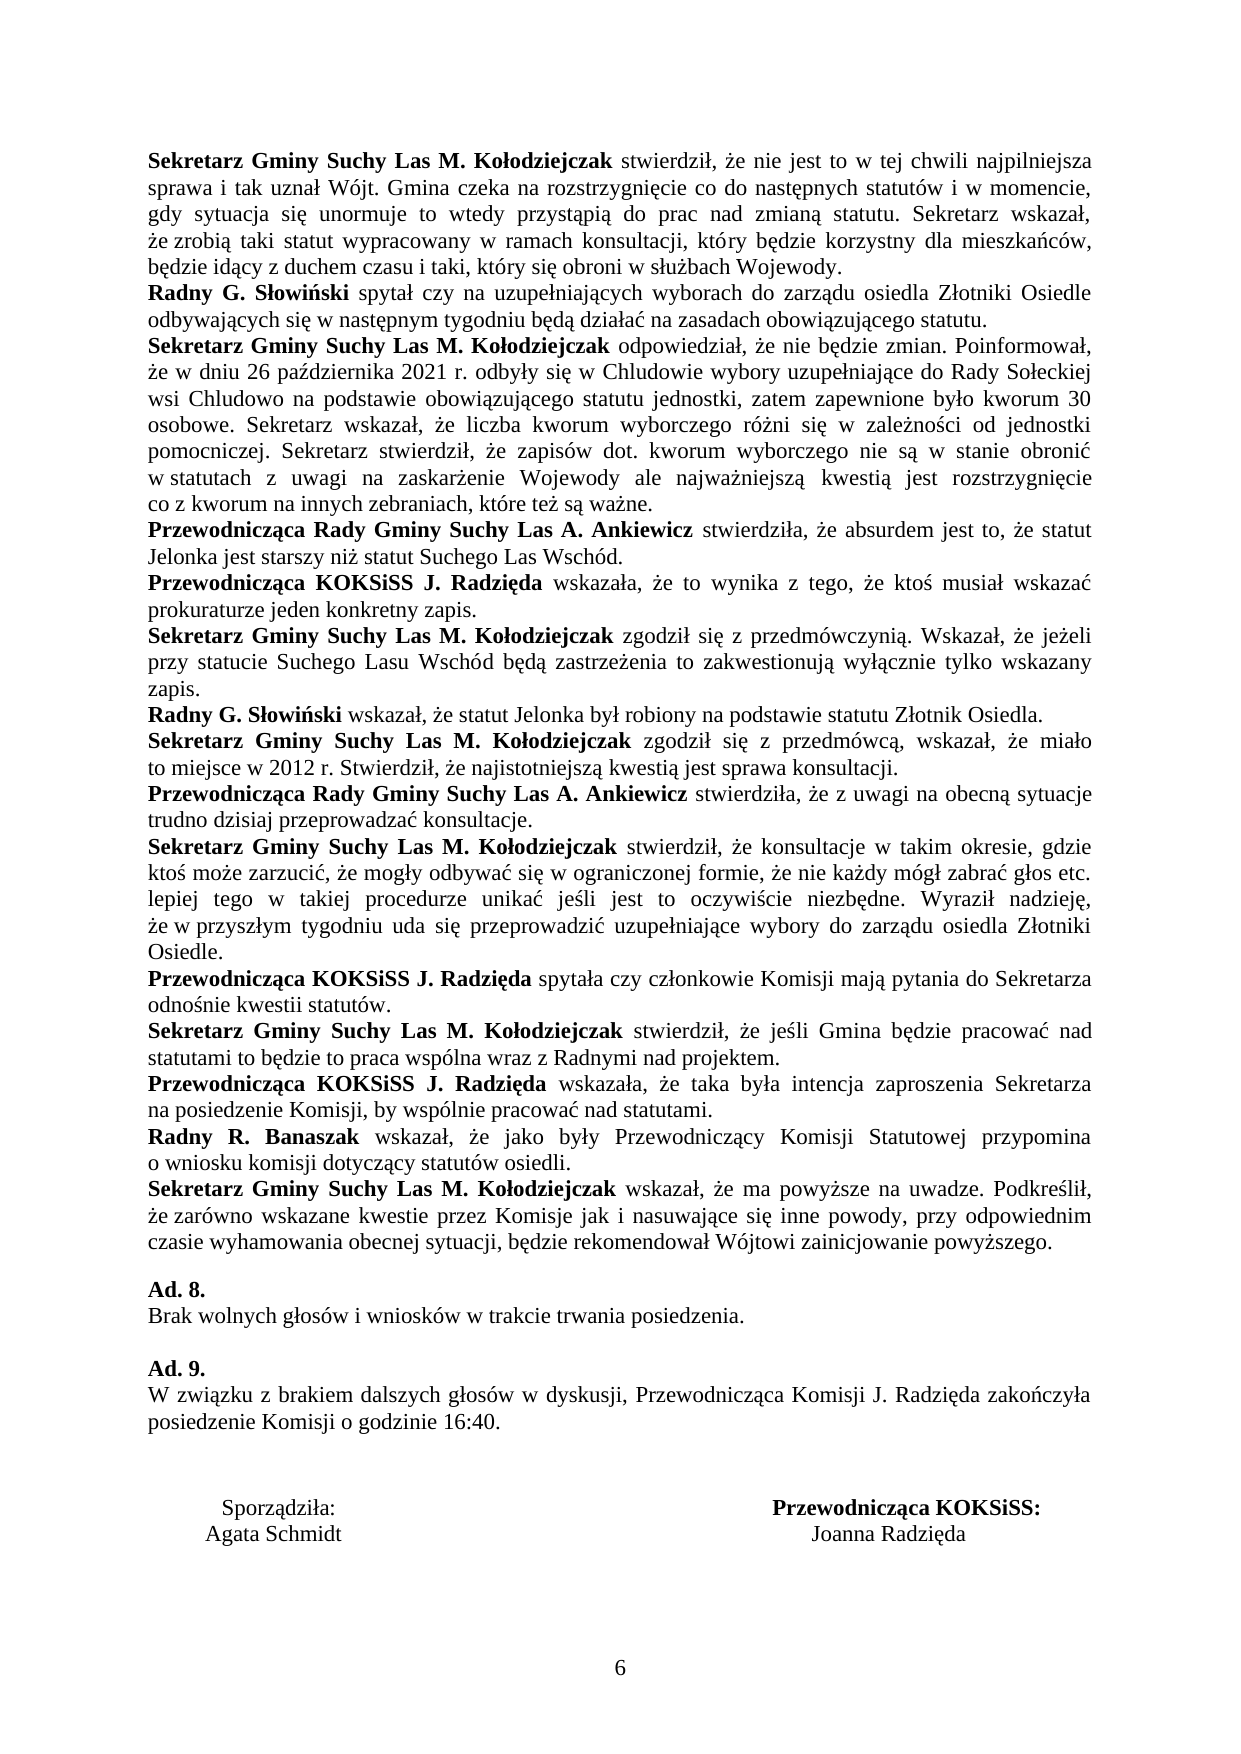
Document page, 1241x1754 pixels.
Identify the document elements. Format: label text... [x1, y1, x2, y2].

text Radny R. Banaszak wskazał, że jako były Przewodniczący Komisji Statutowej przypomina o wniosku komisji dotyczący statutów osiedli. [148, 1123, 1093, 1175]
text Przewodnicząca KOKSiSS J. Radzięda spytała czy członkowie Komisji mają pytania do Sekretarza odnośnie kwestii statutów. [148, 964, 1093, 1017]
text Sekretarz Gminy Suchy Las M. Kołodziejczak odpowiedział, że nie będzie zmian. Poinformował, że w dniu 26 października 2021 r. odbyły się w Chludowie wybory uzupełniające do Rady Sołeckiej wsi Chludowo na podstawie obowiązującego statutu jednostki, zatem zapewnione było kworum 30 osobowe. Sekretarz wskazał, że liczba kworum wyborczego różni się w zależności od jednostki pomocniczej. Sekretarz stwierdził, że zapisów dot. kworum wyborczego nie są w stanie obronić w statutach z uwagi na zaskarżenie Wojewody ale najważniejszą kwestią jest rozstrzygnięcie co z kworum na innych zebraniach, które też są ważne. [148, 332, 1093, 517]
text Przewodnicząca Rady Gminy Suchy Las A. Ankiewicz stwierdziła, że z uwagi na obecną sytuacje trudno dzisiaj przeprowadzać konsultacje. [148, 780, 1093, 833]
text Radny G. Słowiński spytał czy na uzupełniających wyborach do zarządu osiedla Złotniki Osiedle odbywających się w następnym tygodniu będą działać na zasadach obowiązującego statutu. [148, 279, 1093, 332]
text Ad. 8. [148, 1276, 1093, 1302]
text Ad. 9. [148, 1355, 1093, 1381]
text Przewodnicząca Rady Gminy Suchy Las A. Ankiewicz stwierdziła, że absurdem jest to, że statut Jelonka jest starszy niż statut Suchego Las Wschód. [148, 517, 1093, 569]
text Sekretarz Gminy Suchy Las M. Kołodziejczak stwierdził, że konsultacje w takim okresie, gdzie ktoś może zarzucić, że mogły odbywać się w ograniczonej formie, że nie każdy mógł zabrać głos etc. lepiej tego w takiej procedurze unikać jeśli jest to oczywiście niezbędne. Wyraził nadzieję, że w przyszłym tygodniu uda się przeprowadzić uzupełniające wybory do zarządu osiedla Złotniki Osiedle. [148, 833, 1093, 964]
text Sekretarz Gminy Suchy Las M. Kołodziejczak zgodził się z przedmówcą, wskazał, że miało to miejsce w 2012 r. Stwierdził, że najistotniejszą kwestią jest sprawa konsultacji. [148, 727, 1093, 780]
text Przewodnicząca KOKSiSS J. Radzięda wskazała, że to wynika z tego, że ktoś musiał wskazać prokuraturze jeden konkretny zapis. [148, 569, 1093, 622]
text Agata Schmidt Joanna Radzięda [148, 1520, 1093, 1547]
text Sporządziła: Przewodnicząca KOKSiSS: [148, 1494, 1093, 1520]
text Brak wolnych głosów i wniosków w trakcie trwania posiedzenia. [148, 1302, 1093, 1329]
text Radny G. Słowiński wskazał, że statut Jelonka był robiony na podstawie statutu Złotnik Osiedla. [148, 701, 1093, 727]
text Sekretarz Gminy Suchy Las M. Kołodziejczak stwierdził, że nie jest to w tej chwili najpilniejsza sprawa i tak uznał Wójt. Gmina czeka na rozstrzygnięcie co do następnych statutów i w momencie, gdy sytuacja się unormuje to wtedy przystąpią do prac nad zmianą statutu. Sekretarz wskazał, że zrobią taki statut wypracowany w ramach konsultacji, który będzie korzystny dla mieszkańców, będzie idący z duchem czasu i taki, który się obroni w służbach Wojewody. [148, 148, 1093, 279]
text Sekretarz Gminy Suchy Las M. Kołodziejczak zgodził się z przedmówczynią. Wskazał, że jeżeli przy statucie Suchego Lasu Wschód będą zastrzeżenia to zakwestionują wyłącznie tylko wskazany zapis. [148, 622, 1093, 701]
text Przewodnicząca KOKSiSS J. Radzięda wskazała, że taka była intencja zaproszenia Sekretarza na posiedzenie Komisji, by wspólnie pracować nad statutami. [148, 1070, 1093, 1123]
text Sekretarz Gminy Suchy Las M. Kołodziejczak wskazał, że ma powyższe na uwadze. Podkreślił, że zarówno wskazane kwestie przez Komisje jak i nasuwające się inne powody, przy odpowiednim czasie wyhamowania obecnej sytuacji, będzie rekomendował Wójtowi zainicjowanie powyższego. [148, 1175, 1093, 1254]
text W związku z brakiem dalszych głosów w dyskusji, Przewodnicząca Komisji J. Radzięda zakończyła posiedzenie Komisji o godzinie 16:40. [148, 1381, 1093, 1434]
text Sekretarz Gminy Suchy Las M. Kołodziejczak stwierdził, że jeśli Gmina będzie pracować nad statutami to będzie to praca wspólna wraz z Radnymi nad projektem. [148, 1017, 1093, 1070]
